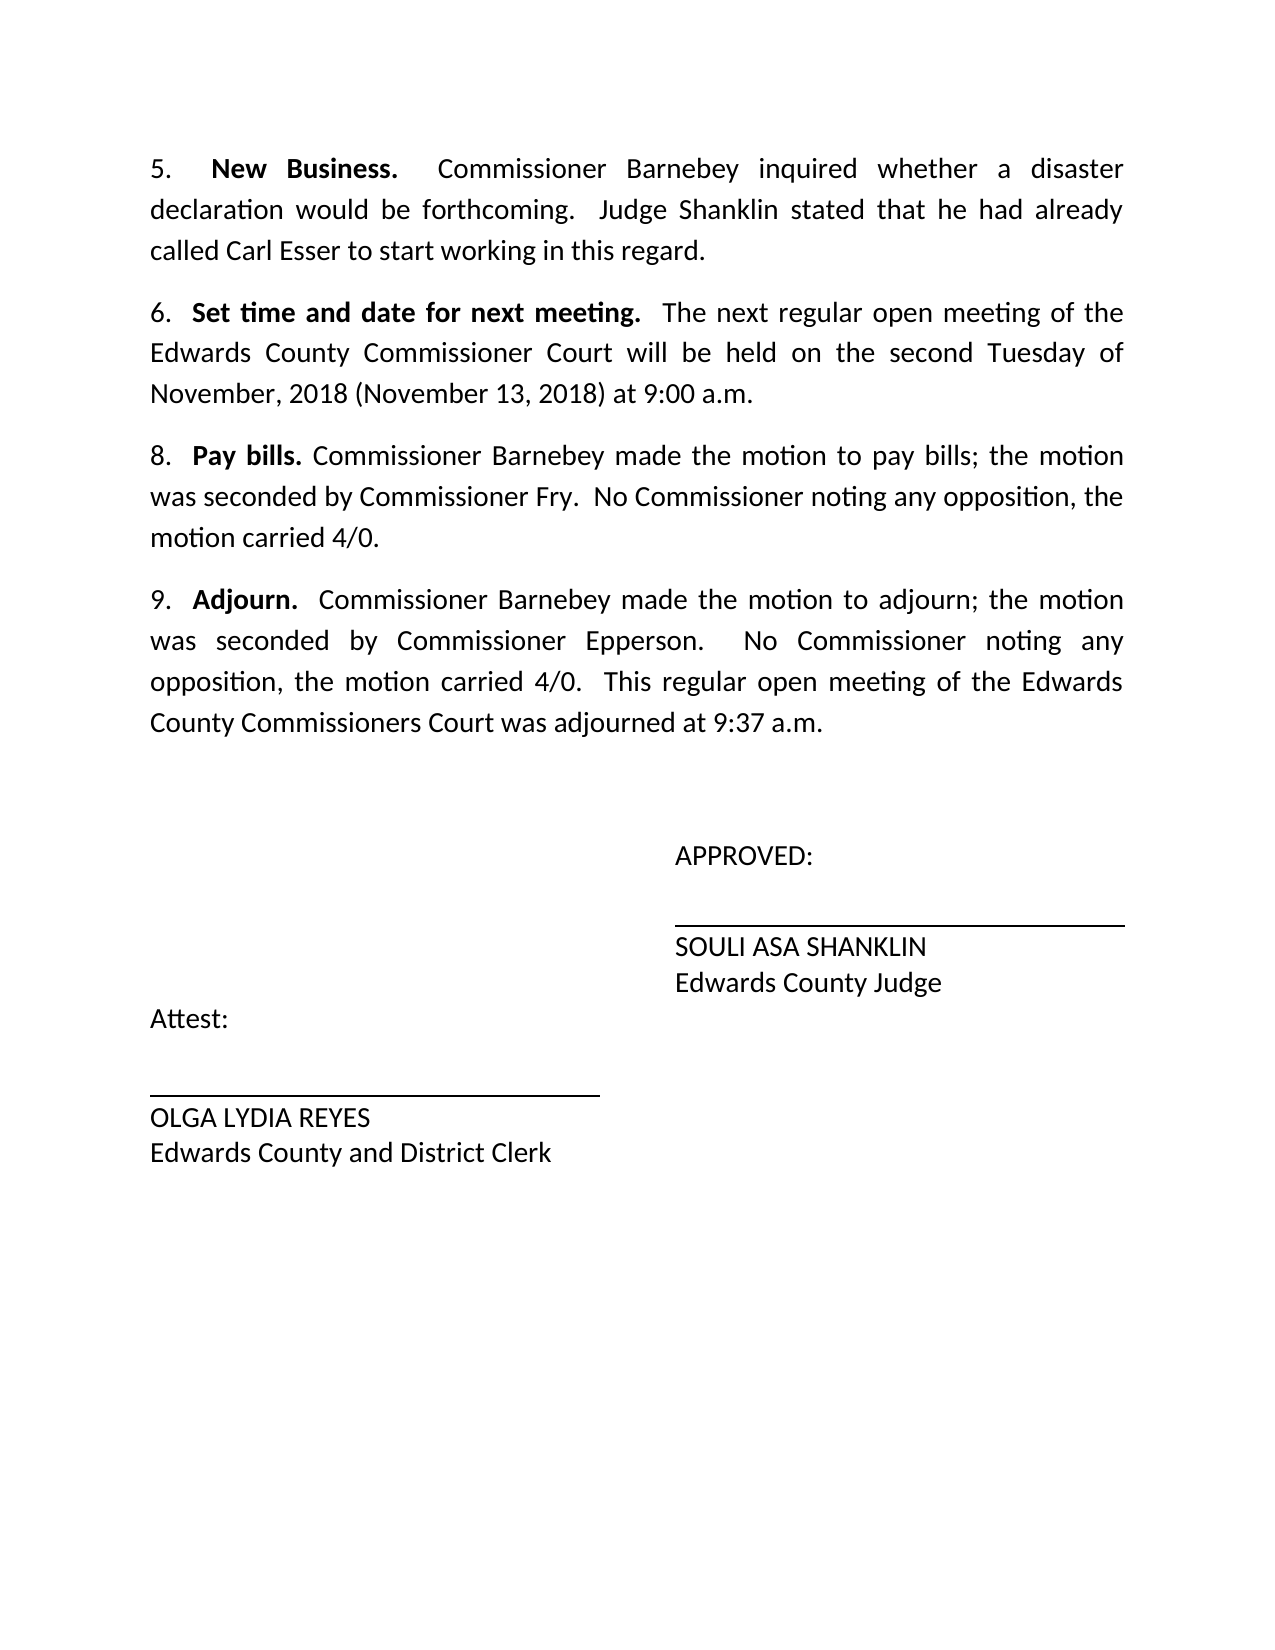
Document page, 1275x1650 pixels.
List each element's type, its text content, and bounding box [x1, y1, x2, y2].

text SOULI ASA SHANKLIN [150, 928, 1125, 964]
text 8. Pay bills. Commissioner Barnebey made the motion to pay bills; the motion was seconded by Commissioner Fry. No Commissioner noting any opposition, the motion carried 4/0. [150, 437, 1125, 555]
text APPROVED: [150, 837, 1125, 872]
text OLGA LYDIA REYES [150, 1099, 1125, 1134]
text Attest: [150, 1000, 1125, 1035]
text 9. Adjourn. Commissioner Barnebey made the motion to adjourn; the motion was seconded by Commissioner Epperson. No Commissioner noting any opposition, the motion carried 4/0. This regular open meeting of the Edwards County Commissioners Court was adjourned at 9:37 a.m. [150, 581, 1125, 739]
text 6. Set time and date for next meeting. The next regular open meeting of the Edwards County Commissioner Court will be held on the second Tuesday of November, 2018 (November 13, 2018) at 9:00 a.m. [150, 294, 1125, 411]
text Edwards County and District Clerk [150, 1134, 1125, 1170]
text Edwards County Judge [150, 964, 1125, 1000]
text 5. New Business. Commissioner Barnebey inquired whether a disaster declaration would be forthcoming. Judge Shanklin stated that he had already called Carl Esser to start working in this regard. [150, 150, 1125, 267]
